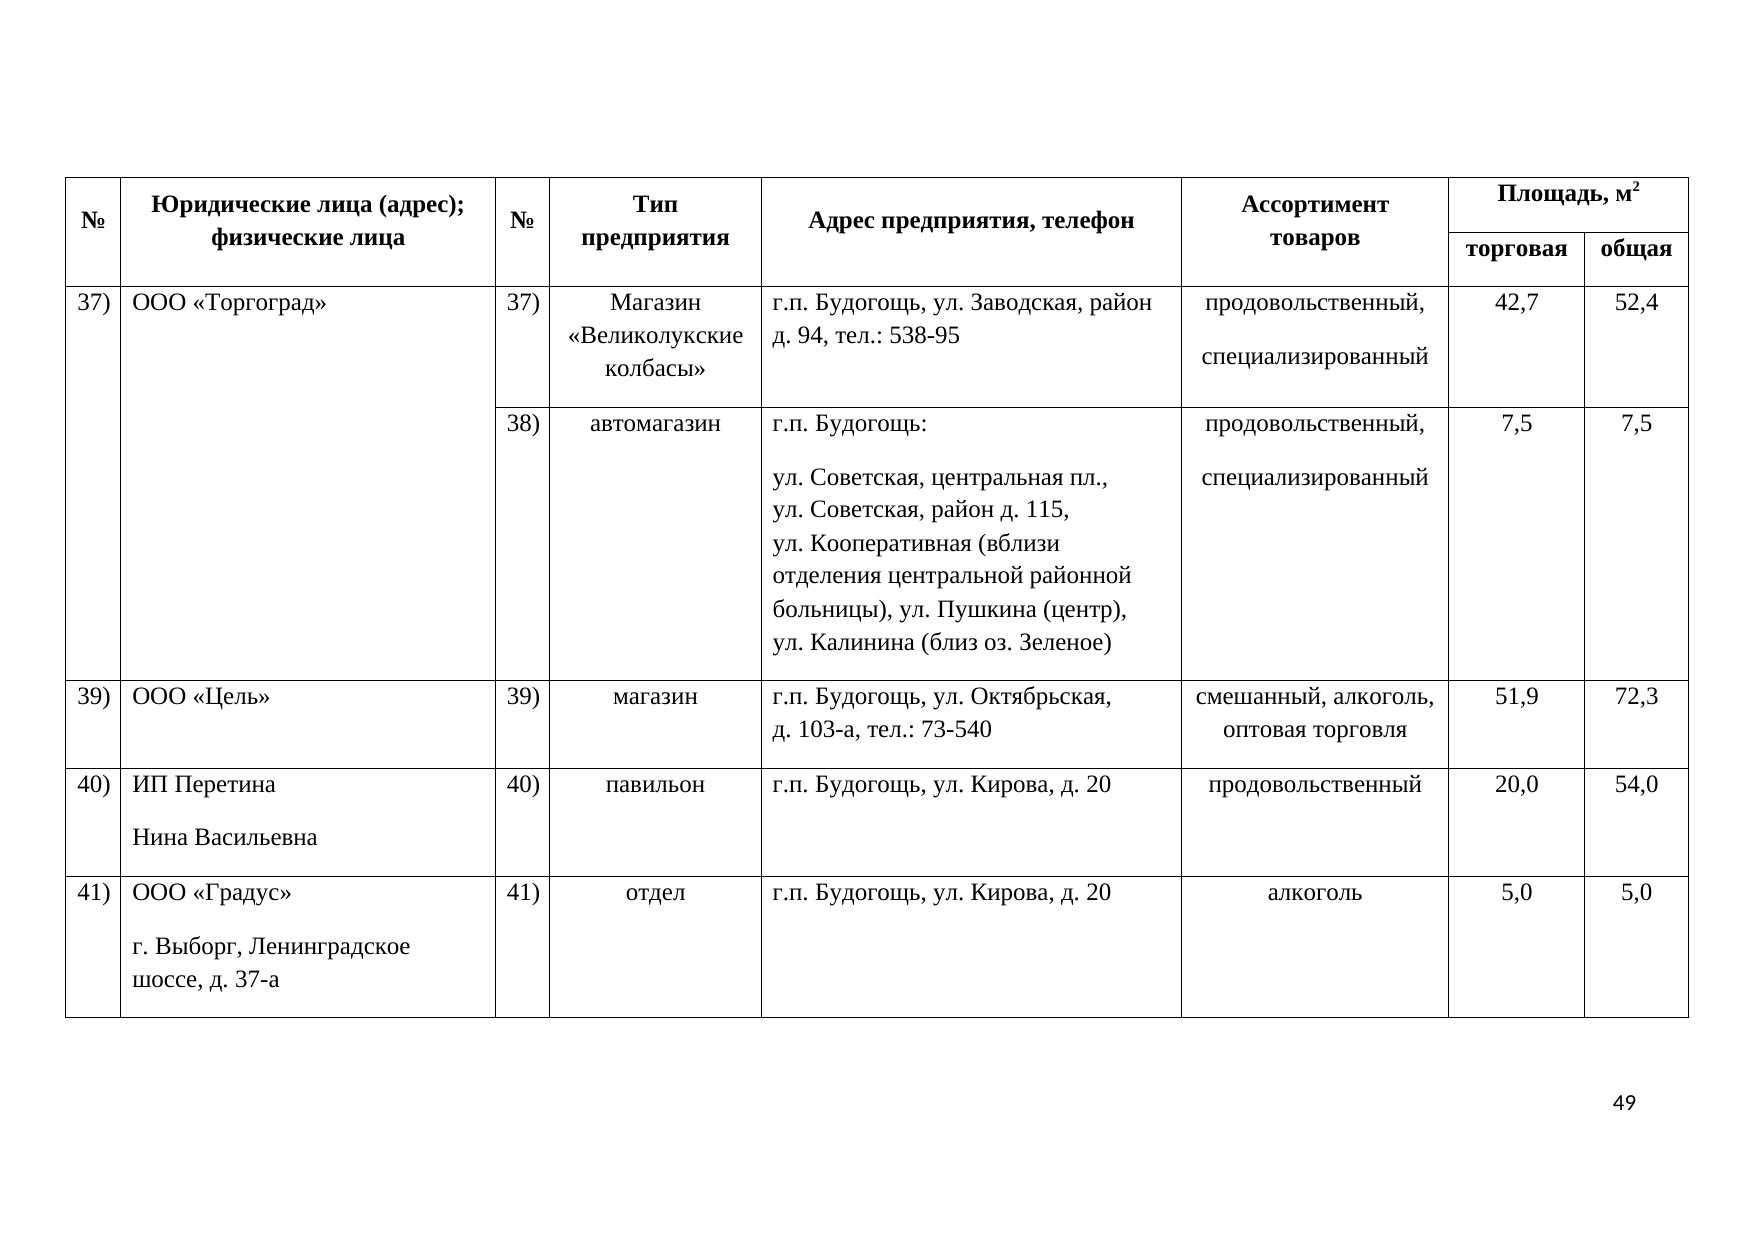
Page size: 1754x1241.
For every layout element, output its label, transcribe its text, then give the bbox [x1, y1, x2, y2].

table_cell 52,4 [1585, 287, 1688, 407]
table_cell [496, 769, 549, 876]
table_header Адрес предприятия, телефон [762, 178, 1181, 286]
table_cell ИП Перетина Нина Васильевна [121, 769, 495, 876]
table_cell 72,3 [1585, 681, 1688, 768]
table_header № [496, 178, 549, 286]
table_cell г.п. Будогощь: ул. Советская, центральная пл., ул. Советская, район д. 115, ул. Кооперативная (вблизи отделения центральной районной больницы), ул. Пушкина (центр), ул. Калинина (близ оз. Зеленое) [762, 408, 1181, 680]
table_cell [66, 877, 120, 1017]
table_cell смешанный, алкоголь, оптовая торговля [1182, 681, 1448, 768]
table_cell г.п. Будогощь, ул. Кирова, д. 20 [762, 877, 1181, 1017]
table_cell [496, 877, 549, 1017]
table_cell алкоголь [1182, 877, 1448, 1017]
table_cell [66, 287, 120, 680]
table_cell г.п. Будогощь, ул. Октябрьская, д. 103-а, тел.: 73-540 [762, 681, 1181, 768]
table_header Тип предприятия [550, 178, 761, 286]
table_cell магазин [550, 681, 761, 768]
table_header Ассортимент товаров [1182, 178, 1448, 286]
table_cell г.п. Будогощь, ул. Заводская, район д. 94, тел.: 538-95 [762, 287, 1181, 407]
table_cell продовольственный, специализированный [1182, 408, 1448, 680]
table_cell [496, 681, 549, 768]
table_cell г.п. Будогощь, ул. Кирова, д. 20 [762, 769, 1181, 876]
table_cell 42,7 [1449, 287, 1584, 407]
table_cell 51,9 [1449, 681, 1584, 768]
table_cell продовольственный, специализированный [1182, 287, 1448, 407]
table_header № [66, 178, 120, 286]
table_cell отдел [550, 877, 761, 1017]
table_cell [66, 769, 120, 876]
table_cell продовольственный [1182, 769, 1448, 876]
table_header Юридические лица (адрес); физические лица [121, 178, 495, 286]
table_cell [66, 681, 120, 768]
table_cell ООО «Градус» г. Выборг, Ленинградское шоссе, д. 37-а [121, 877, 495, 1017]
table_cell автомагазин [550, 408, 761, 680]
table_cell Магазин «Великолукские колбасы» [550, 287, 761, 407]
table_cell 7,5 [1585, 408, 1688, 680]
table_cell [496, 408, 549, 680]
table_cell общая [1585, 233, 1688, 286]
table_cell торговая [1449, 233, 1584, 286]
table_cell ООО «Цель» [121, 681, 495, 768]
table_cell 5,0 [1449, 877, 1584, 1017]
table_cell павильон [550, 769, 761, 876]
table_header Площадь, м2 [1449, 178, 1688, 232]
table_cell ООО «Торгоград» [121, 287, 495, 680]
table_cell [496, 287, 549, 407]
table_cell 5,0 [1585, 877, 1688, 1017]
table_cell 20,0 [1449, 769, 1584, 876]
table_cell 7,5 [1449, 408, 1584, 680]
table_cell 54,0 [1585, 769, 1688, 876]
